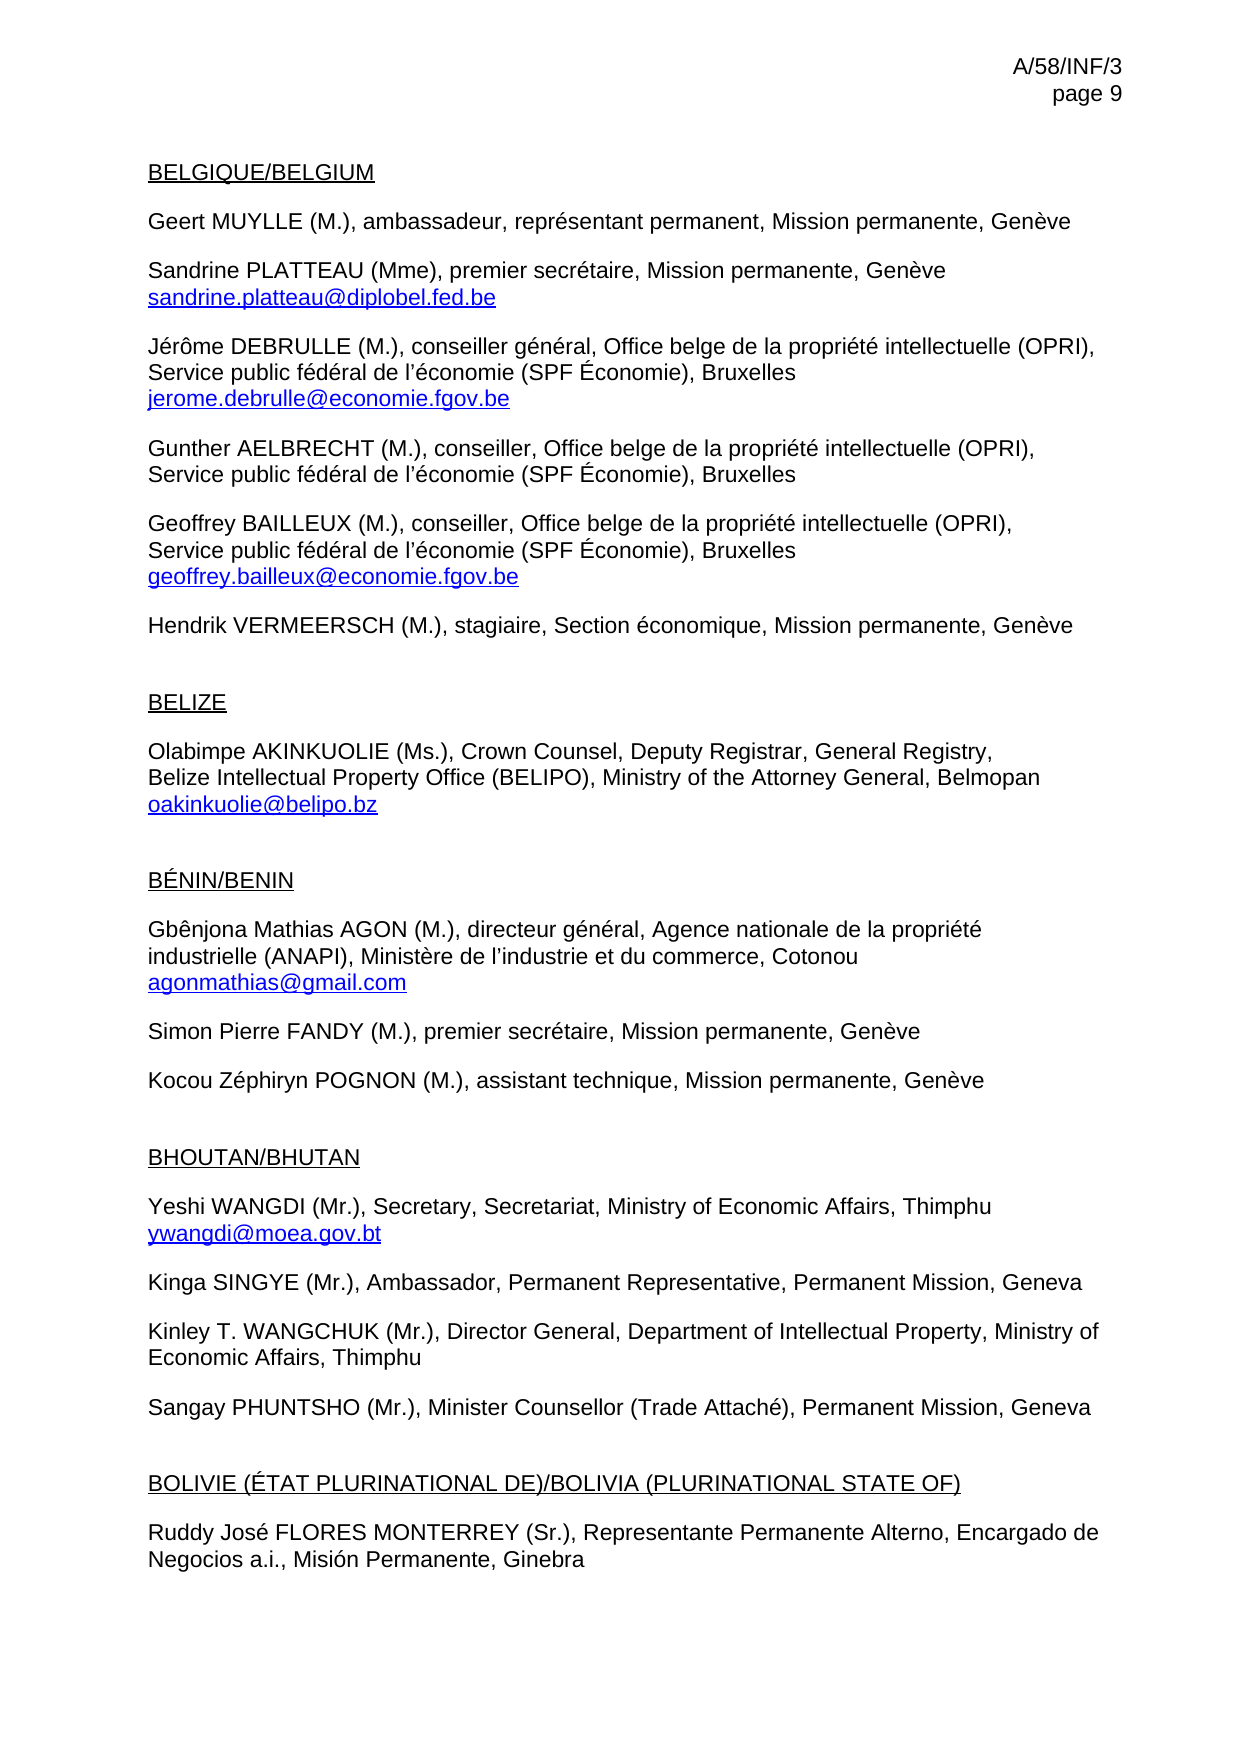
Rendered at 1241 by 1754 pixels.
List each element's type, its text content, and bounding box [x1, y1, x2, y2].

text Hendrik VERMEERSCH (M.), stagiaire, Section économique, Mission permanente, Genève [148, 612, 1122, 639]
text Gbênjona Mathias AGON (M.), directeur général, Agence nationale de la propriété industrielle (ANAPI), Ministère de l’industrie et du commerce, Cotonou [148, 916, 1122, 969]
text Kocou Zéphiryn POGNON (M.), assistant technique, Mission permanente, Genève [148, 1067, 1122, 1094]
subtitle BOLIVIE (ÉTAT PLURINATIONAL DE)/BOLIVIA (PLURINATIONAL STATE OF) [148, 1470, 1122, 1496]
text oakinkuolie@belipo.bz [148, 791, 1122, 817]
subtitle BÉNIN/BENIN [148, 867, 1122, 893]
text Kinga SINGYE (Mr.), Ambassador, Permanent Representative, Permanent Mission, Geneva [148, 1269, 1122, 1295]
text Olabimpe AKINKUOLIE (Ms.), Crown Counsel, Deputy Registrar, General Registry, Belize Intellectual Property Office (BELIPO), Ministry of the Attorney General, Belmopan [148, 738, 1122, 791]
text Simon Pierre FANDY (M.), premier secrétaire, Mission permanente, Genève [148, 1018, 1122, 1044]
text Jérôme DEBRULLE (M.), conseiller général, Office belge de la propriété intellectuelle (OPRI), Service public fédéral de l’économie (SPF Économie), Bruxelles [148, 333, 1122, 385]
text Yeshi WANGDI (Mr.), Secretary, Secretariat, Ministry of Economic Affairs, Thimphu [148, 1193, 1122, 1219]
subtitle BHOUTAN/BHUTAN [148, 1144, 1122, 1170]
text Sangay PHUNTSHO (Mr.), Minister Counsellor (Trade Attaché), Permanent Mission, Geneva [148, 1394, 1122, 1420]
subtitle BELGIQUE/BELGIUM [148, 158, 1122, 185]
text Ruddy José FLORES MONTERREY (Sr.), Representante Permanente Alterno, Encargado de Negocios a.i., Misión Permanente, Ginebra [148, 1519, 1122, 1572]
subtitle BELIZE [148, 689, 1122, 715]
text Geoffrey BAILLEUX (M.), conseiller, Office belge de la propriété intellectuelle (OPRI), Service public fédéral de l’économie (SPF Économie), Bruxelles [148, 510, 1122, 563]
text Sandrine PLATTEAU (Mme), premier secrétaire, Mission permanente, Genève [148, 257, 1122, 283]
text geoffrey.bailleux@economie.fgov.be [148, 563, 1122, 589]
text agonmathias@gmail.com [148, 969, 1122, 995]
text ywangdi@moea.gov.bt [148, 1219, 1122, 1246]
text Kinley T. WANGCHUK (Mr.), Director General, Department of Intellectual Property, Ministry of Economic Affairs, Thimphu [148, 1318, 1122, 1371]
text jerome.debrulle@economie.fgov.be [148, 385, 1122, 412]
text Geert MUYLLE (M.), ambassadeur, représentant permanent, Mission permanente, Genève [148, 208, 1122, 234]
text Gunther AELBRECHT (M.), conseiller, Office belge de la propriété intellectuelle (OPRI), Service public fédéral de l’économie (SPF Économie), Bruxelles [148, 435, 1122, 487]
text sandrine.platteau@diplobel.fed.be [148, 283, 1122, 310]
